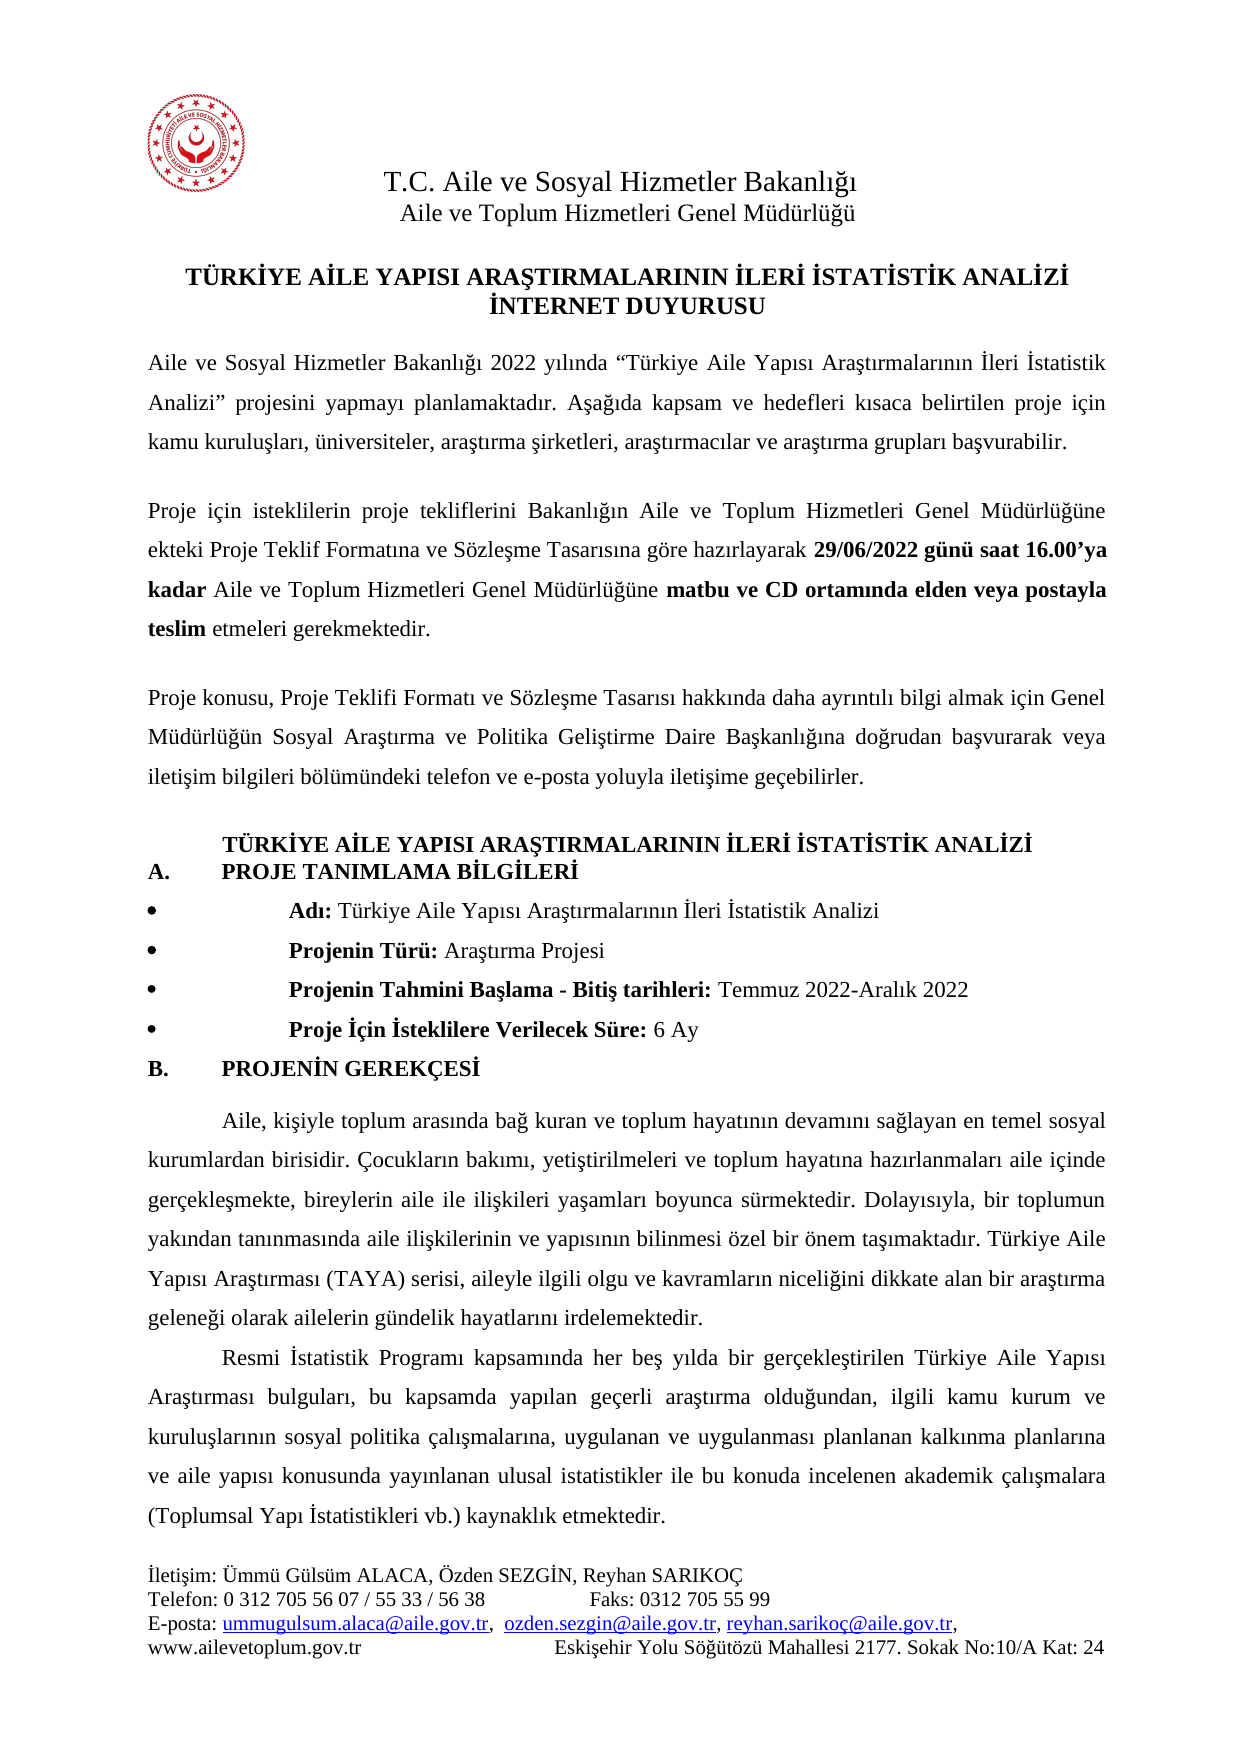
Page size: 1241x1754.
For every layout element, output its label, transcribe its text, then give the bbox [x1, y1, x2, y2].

list PROJENİN GEREKÇESİ [148, 1055, 1107, 1081]
list Projenin Türü: Araştırma Projesi [148, 937, 1107, 963]
list PROJE TANIMLAMA BİLGİLERİ [148, 858, 1107, 884]
title Aile, kişiyle toplum arasında bağ kuran ve toplum hayatının devamını sağlayan en temel sosyal kurumlardan birisidir. Çocukların bakımı, yetiştirilmeleri ve toplum hayatına hazırlanmaları aile içinde gerçekleşmekte, bireylerin aile ile ilişkileri yaşamları boyunca sürmektedir. Dolayısıyla, bir toplumun yakından tanınmasında aile ilişkilerinin ve yapısının bilinmesi özel bir önem taşımaktadır. Türkiye Aile Yapısı Araştırması (TAYA) serisi, aileyle ilgili olgu ve kavramların niceliğini dikkate alan bir araştırma geleneği olarak ailelerin gündelik hayatlarını irdelemektedir. [148, 1107, 1107, 1331]
title Resmi İstatistik Programı kapsamında her beş yılda bir gerçekleştirilen Türkiye Aile Yapısı Araştırması bulguları, bu kapsamda yapılan geçerli araştırma olduğundan, ilgili kamu kurum ve kuruluşlarının sosyal politika çalışmalarına, uygulanan ve uygulanması planlanan kalkınma planlarına ve aile yapısı konusunda yayınlanan ulusal istatistikler ile bu konuda incelenen akademik çalışmalara (Toplumsal Yapı İstatistikleri vb.) kaynaklık etmektedir. [148, 1344, 1107, 1528]
text İNTERNET DUYURUSU [148, 291, 1107, 320]
list Projenin Tahmini Başlama - Bitiş tarihleri: Temmuz 2022-Aralık 2022 [148, 976, 1107, 1002]
text Proje için isteklilerin proje tekliflerini Bakanlığın Aile ve Toplum Hizmetleri Genel Müdürlüğüne ekteki Proje Teklif Formatına ve Sözleşme Tasarısına göre hazırlayarak 29/06/2022 günü saat 16.00’ya kadar Aile ve Toplum Hizmetleri Genel Müdürlüğüne matbu ve CD ortamında elden veya postayla teslim etmeleri gerekmektedir. [148, 497, 1107, 641]
text TÜRKİYE AİLE YAPISI ARAŞTIRMALARININ İLERİ İSTATİSTİK ANALİZİ [148, 262, 1107, 291]
text Proje konusu, Proje Teklifi Formatı ve Sözleşme Tasarısı hakkında daha ayrıntılı bilgi almak için Genel Müdürlüğün Sosyal Araştırma ve Politika Geliştirme Daire Başkanlığına doğrudan başvurarak veya iletişim bilgileri bölümündeki telefon ve e-posta yoluyla iletişime geçebilirler. [148, 684, 1107, 789]
text TÜRKİYE AİLE YAPISI ARAŞTIRMALARININ İLERİ İSTATİSTİK ANALİZİ [148, 831, 1107, 858]
text Aile ve Sosyal Hizmetler Bakanlığı 2022 yılında “Türkiye Aile Yapısı Araştırmalarının İleri İstatistik Analizi” projesini yapmayı planlamaktadır. Aşağıda kapsam ve hedefleri kısaca belirtilen proje için kamu kuruluşları, üniversiteler, araştırma şirketleri, araştırmacılar ve araştırma grupları başvurabilir. [148, 349, 1107, 454]
picture [147, 94, 245, 192]
list Adı: Türkiye Aile Yapısı Araştırmalarının İleri İstatistik Analizi [148, 897, 1107, 923]
list Proje İçin İsteklilere Verilecek Süre: 6 Ay [148, 1016, 1107, 1042]
